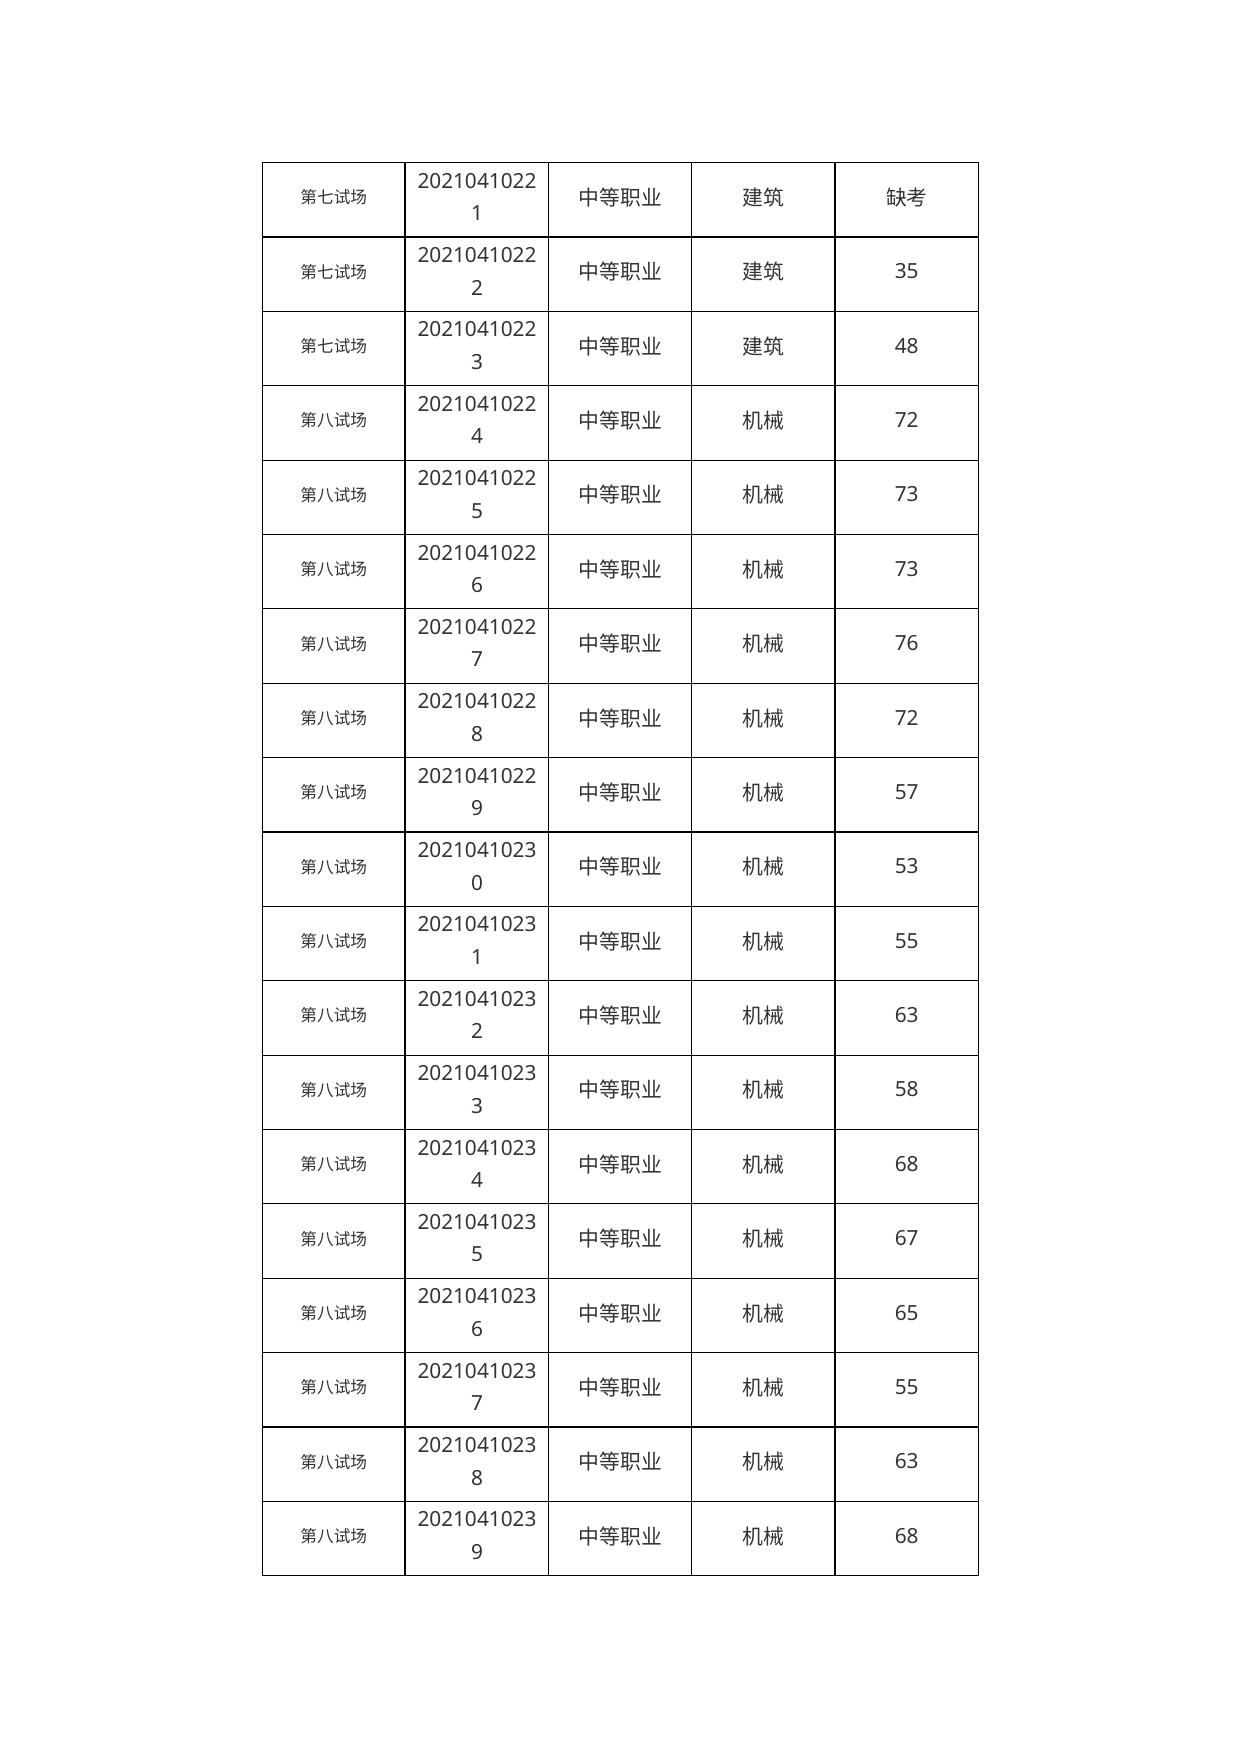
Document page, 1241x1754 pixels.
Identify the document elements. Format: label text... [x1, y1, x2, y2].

table_cell 机械 [692, 1279, 834, 1352]
table_cell 63 [836, 981, 978, 1054]
table_cell 中等职业 [549, 1353, 691, 1426]
table_cell 55 [836, 907, 978, 980]
table_cell 机械 [692, 981, 834, 1054]
table_cell 第八试场 [263, 386, 404, 459]
table_cell 20210410232 [406, 981, 548, 1054]
table_cell 20210410223 [406, 312, 548, 385]
table_cell 中等职业 [549, 1502, 691, 1575]
table_cell 76 [836, 609, 978, 683]
table_cell 中等职业 [549, 684, 691, 757]
table_cell 20210410227 [406, 609, 548, 683]
table_cell 20210410225 [406, 461, 548, 534]
table_cell 建筑 [692, 312, 834, 385]
table_cell 68 [836, 1502, 978, 1575]
table_cell 机械 [692, 758, 834, 831]
table_cell 中等职业 [549, 1130, 691, 1203]
table_cell 53 [836, 833, 978, 906]
table_cell 机械 [692, 907, 834, 980]
table_cell 57 [836, 758, 978, 831]
table_cell 中等职业 [549, 609, 691, 683]
table_cell 第八试场 [263, 1204, 404, 1278]
table_cell 第八试场 [263, 981, 404, 1054]
table_cell 20210410222 [406, 238, 548, 311]
table_cell 72 [836, 684, 978, 757]
table_cell 73 [836, 461, 978, 534]
table_cell 建筑 [692, 163, 834, 236]
table_cell 73 [836, 535, 978, 608]
table_cell 机械 [692, 535, 834, 608]
table_cell 20210410221 [406, 163, 548, 236]
table_cell 第八试场 [263, 758, 404, 831]
table_cell 中等职业 [549, 1279, 691, 1352]
table_cell 缺考 [836, 163, 978, 236]
table_cell 55 [836, 1353, 978, 1426]
table_cell 中等职业 [549, 386, 691, 459]
table_cell 机械 [692, 1130, 834, 1203]
table_cell 65 [836, 1279, 978, 1352]
table_cell 第八试场 [263, 609, 404, 683]
table_cell 68 [836, 1130, 978, 1203]
table_cell 20210410237 [406, 1353, 548, 1426]
table_cell 20210410231 [406, 907, 548, 980]
table_cell 中等职业 [549, 1428, 691, 1501]
table_cell 48 [836, 312, 978, 385]
table_cell 第七试场 [263, 163, 404, 236]
table_cell 中等职业 [549, 535, 691, 608]
table_cell 中等职业 [549, 1056, 691, 1129]
table_cell 中等职业 [549, 163, 691, 236]
table_cell 第八试场 [263, 833, 404, 906]
table_cell 中等职业 [549, 461, 691, 534]
table_cell 20210410228 [406, 684, 548, 757]
table_cell 机械 [692, 386, 834, 459]
table_cell 20210410233 [406, 1056, 548, 1129]
table_cell 机械 [692, 461, 834, 534]
table_cell 35 [836, 238, 978, 311]
table_cell 20210410234 [406, 1130, 548, 1203]
table_cell 72 [836, 386, 978, 459]
table_cell 第八试场 [263, 1056, 404, 1129]
table_cell 第八试场 [263, 1428, 404, 1501]
table_cell 第八试场 [263, 1353, 404, 1426]
table_cell 第八试场 [263, 684, 404, 757]
table_cell 第八试场 [263, 1279, 404, 1352]
table_cell 中等职业 [549, 833, 691, 906]
table_cell 20210410236 [406, 1279, 548, 1352]
table_cell 20210410238 [406, 1428, 548, 1501]
table_cell 20210410239 [406, 1502, 548, 1575]
table_cell 中等职业 [549, 907, 691, 980]
table_cell 机械 [692, 1204, 834, 1278]
table_cell 机械 [692, 1353, 834, 1426]
table_cell 20210410235 [406, 1204, 548, 1278]
table_cell 中等职业 [549, 312, 691, 385]
table_cell 第八试场 [263, 1130, 404, 1203]
table_cell 第八试场 [263, 535, 404, 608]
table_cell 机械 [692, 609, 834, 683]
table_cell 机械 [692, 1428, 834, 1501]
table_cell 机械 [692, 684, 834, 757]
table_cell 20210410230 [406, 833, 548, 906]
table_cell 第七试场 [263, 238, 404, 311]
table_cell 机械 [692, 1056, 834, 1129]
table_cell 第八试场 [263, 461, 404, 534]
table_cell 第八试场 [263, 1502, 404, 1575]
table_cell 67 [836, 1204, 978, 1278]
table_cell 机械 [692, 833, 834, 906]
table_cell 63 [836, 1428, 978, 1501]
table_cell 20210410229 [406, 758, 548, 831]
table_cell 中等职业 [549, 981, 691, 1054]
table_cell 20210410226 [406, 535, 548, 608]
table_cell 中等职业 [549, 238, 691, 311]
table_cell 机械 [692, 1502, 834, 1575]
table_cell 20210410224 [406, 386, 548, 459]
table_cell 中等职业 [549, 1204, 691, 1278]
table_cell 第七试场 [263, 312, 404, 385]
table_cell 58 [836, 1056, 978, 1129]
table_cell 第八试场 [263, 907, 404, 980]
table_cell 中等职业 [549, 758, 691, 831]
table_cell 建筑 [692, 238, 834, 311]
